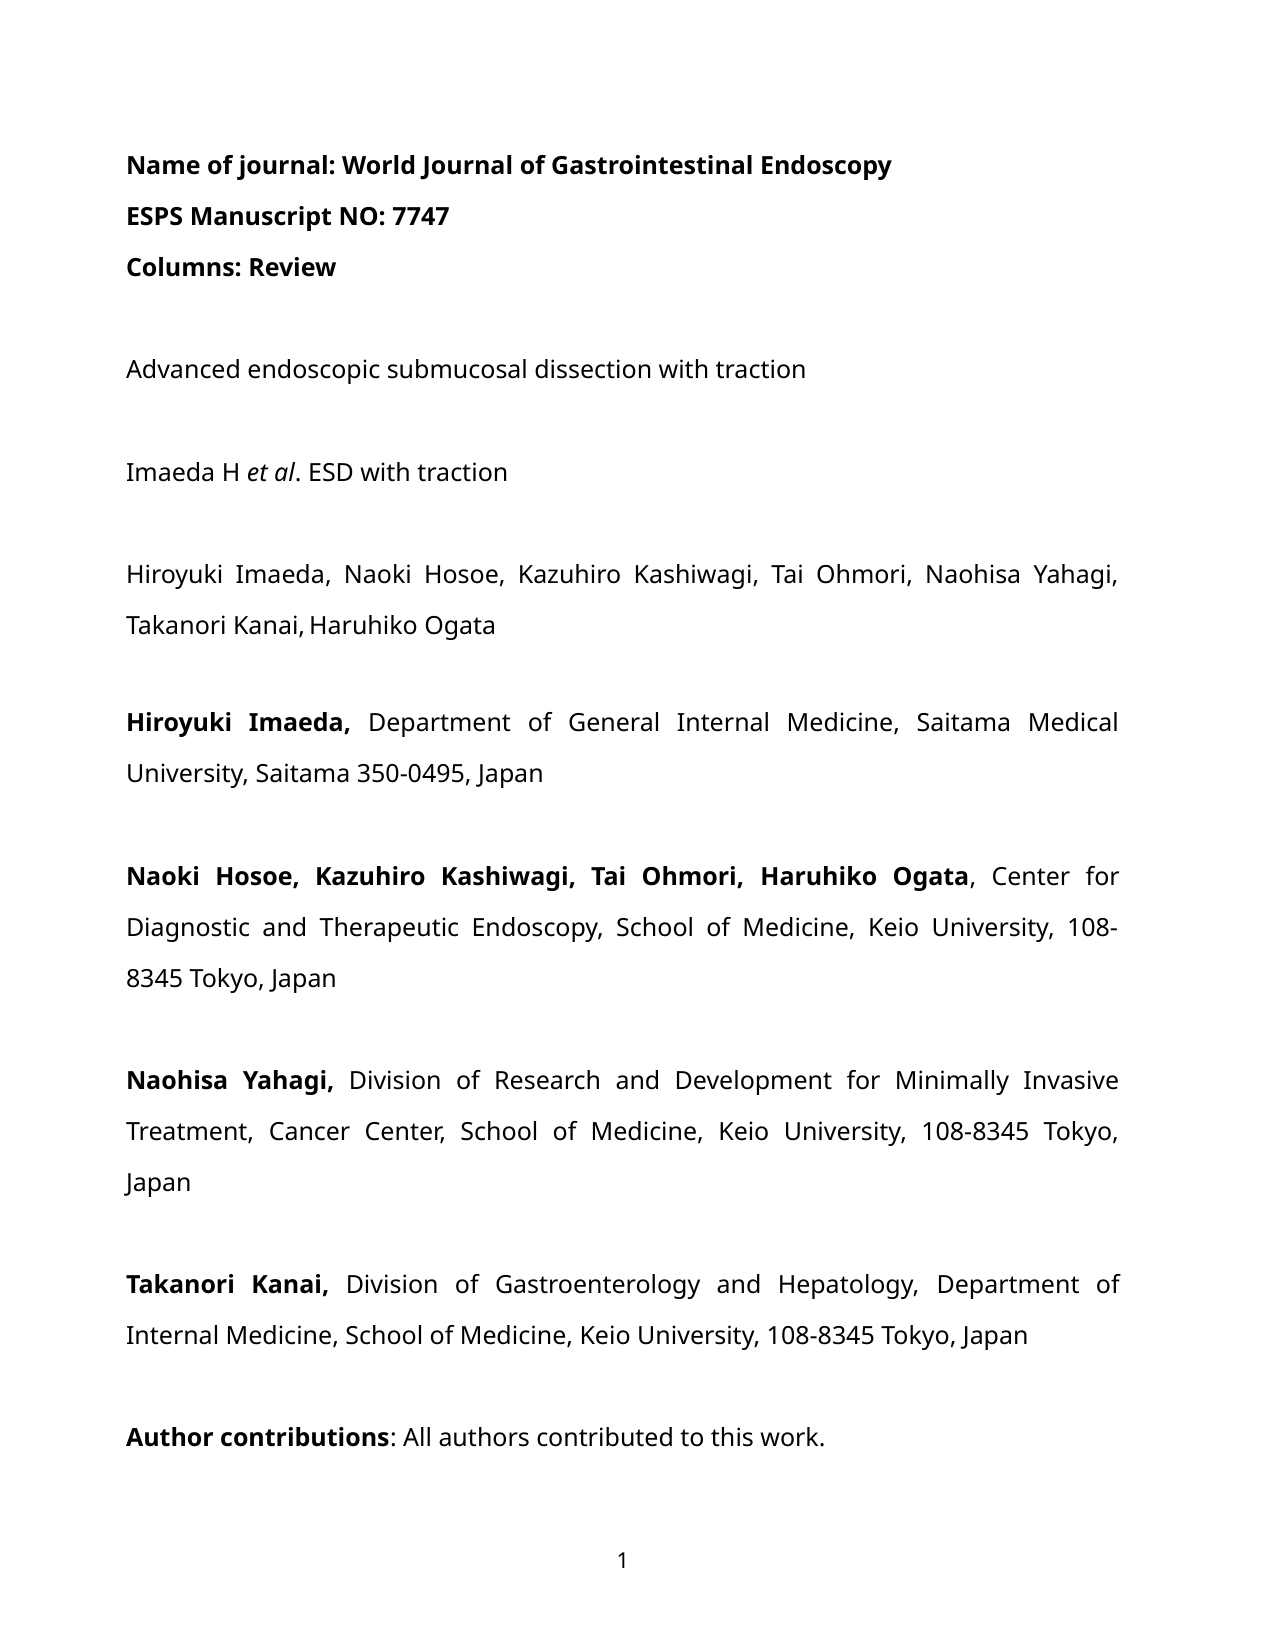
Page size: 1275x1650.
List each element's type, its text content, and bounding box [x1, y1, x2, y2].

text Columns: Review [126, 250, 1119, 284]
text ESPS Manuscript NO: 7747 [126, 199, 1119, 233]
text Advanced endoscopic submucosal dissection with traction [126, 352, 1119, 386]
text Takanori Kanai, Division of Gastroenterology and Hepatology, Department of Internal Medicine, School of Medicine, Keio University, 108-8345 Tokyo, Japan [126, 1267, 1119, 1352]
text Author contributions: All authors contributed to this work. [126, 1420, 1119, 1454]
text Hiroyuki Imaeda, Naoki Hosoe, Kazuhiro Kashiwagi, Tai Ohmori, Naohisa Yahagi, Takanori Kanai, Haruhiko Ogata [126, 556, 1119, 641]
text Hiroyuki Imaeda, Department of General Internal Medicine, Saitama Medical University, Saitama 350-0495, Japan [126, 705, 1119, 790]
text Naohisa Yahagi, Division of Research and Development for Minimally Invasive Treatment, Cancer Center, School of Medicine, Keio University, 108-8345 Tokyo, Japan [126, 1062, 1119, 1198]
text Imaeda H et al. ESD with traction [126, 454, 1119, 488]
text Naoki Hosoe, Kazuhiro Kashiwagi, Tai Ohmori, Haruhiko Ogata, Center for Diagnostic and Therapeutic Endoscopy, School of Medicine, Keio University, 108-8345 Tokyo, Japan [126, 858, 1119, 994]
text Name of journal: World Journal of Gastrointestinal Endoscopy [126, 148, 1119, 182]
